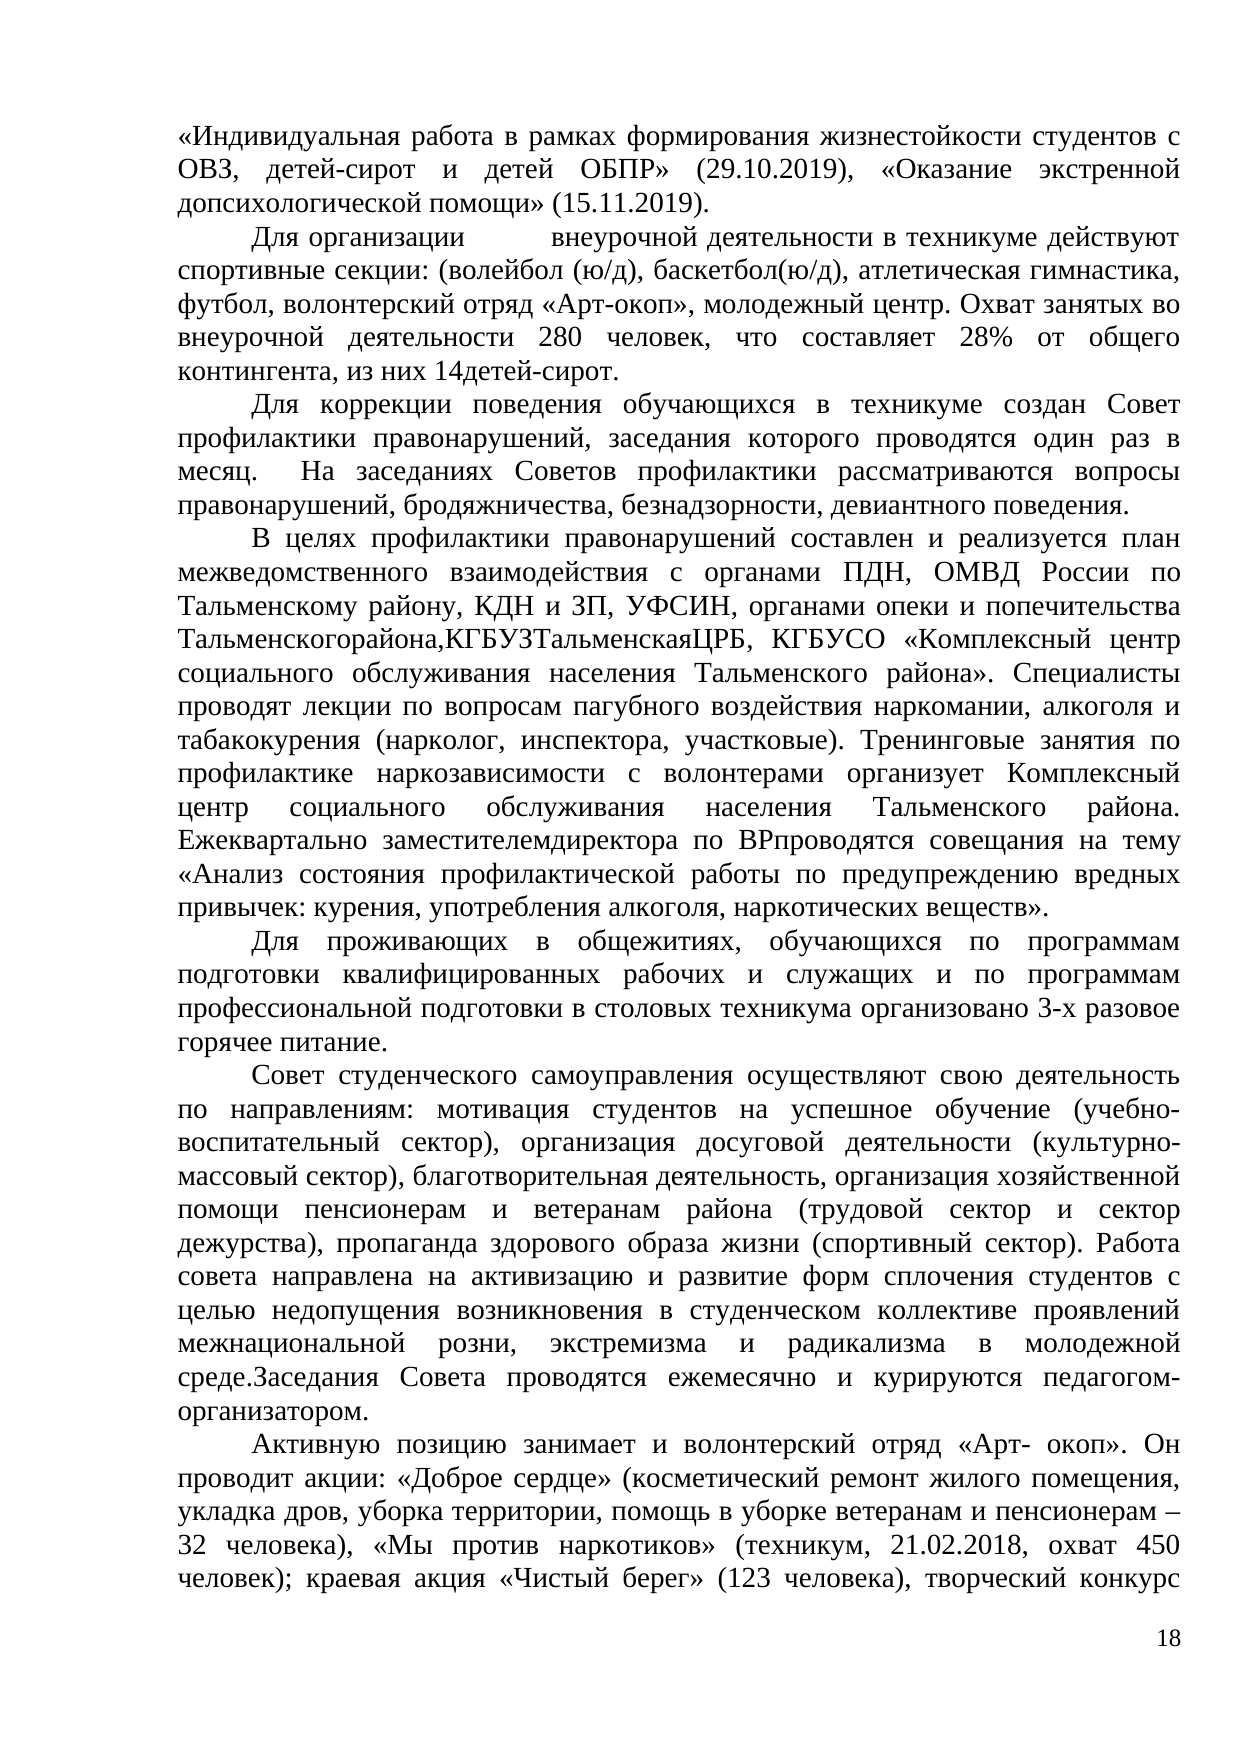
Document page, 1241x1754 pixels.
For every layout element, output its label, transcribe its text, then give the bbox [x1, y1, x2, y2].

list Для организации внеурочной деятельности в техникуме действуют спортивные секции: (волейбол (ю/д), баскетбол(ю/д), атлетическая гимнастика, футбол, волонтерский отряд «Арт-окоп», молодежный центр. Охват занятых во внеурочной деятельности 280 человек, что составляет 28% от общего контингента, из них 14детей-сирот. [177, 219, 1181, 386]
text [177, 1426, 1181, 1594]
text Для проживающих в общежитиях, обучающихся по программам подготовки квалифицированных рабочих и служащих и по программам профессиональной подготовки в столовых техникума организовано 3-х разовое горячее питание. [177, 923, 1181, 1057]
list Для коррекции поведения обучающихся в техникуме создан Совет профилактики правонарушений, заседания которого проводятся один раз в месяц. На заседаниях Советов профилактики рассматриваются вопросы правонарушений, бродяжничества, безнадзорности, девиантного поведения. [177, 386, 1181, 521]
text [177, 118, 1181, 219]
list В целях профилактики правонарушений составлен и реализуется план межведомственного взаимодействия с органами ПДН, ОМВД России по Тальменскому району, КДН и ЗП, УФСИН, органами опеки и попечительства Тальменскогорайона,КГБУЗТальменскаяЦРБ, КГБУСО «Комплексный центр социального обслуживания населения Тальменского района». Специалисты проводят лекции по вопросам пагубного воздействия наркомании, алкоголя и табакокурения (нарколог, инспектора, участковые). Тренинговые занятия по профилактике наркозависимости с волонтерами организует Комплексный центр социального обслуживания населения Тальменского района. Ежеквартально заместителемдиректора по ВРпроводятся совещания на тему «Анализ состояния профилактической работы по предупреждению вредных привычек: курения, употребления алкоголя, наркотических веществ». [177, 521, 1181, 923]
text Совет студенческого самоуправления осуществляют свою деятельность по направлениям: мотивация студентов на успешное обучение (учебно-воспитательный сектор), организация досуговой деятельности (культурно-массовый сектор), благотворительная деятельность, организация хозяйственной помощи пенсионерам и ветеранам района (трудовой сектор и сектор дежурства), пропаганда здорового образа жизни (спортивный сектор). Работа совета направлена на активизацию и развитие форм сплочения студентов с целью недопущения возникновения в студенческом коллективе проявлений межнациональной розни, экстремизма и радикализма в молодежной среде.Заседания Совета проводятся ежемесячно и курируются педагогом-организатором. [177, 1057, 1181, 1426]
